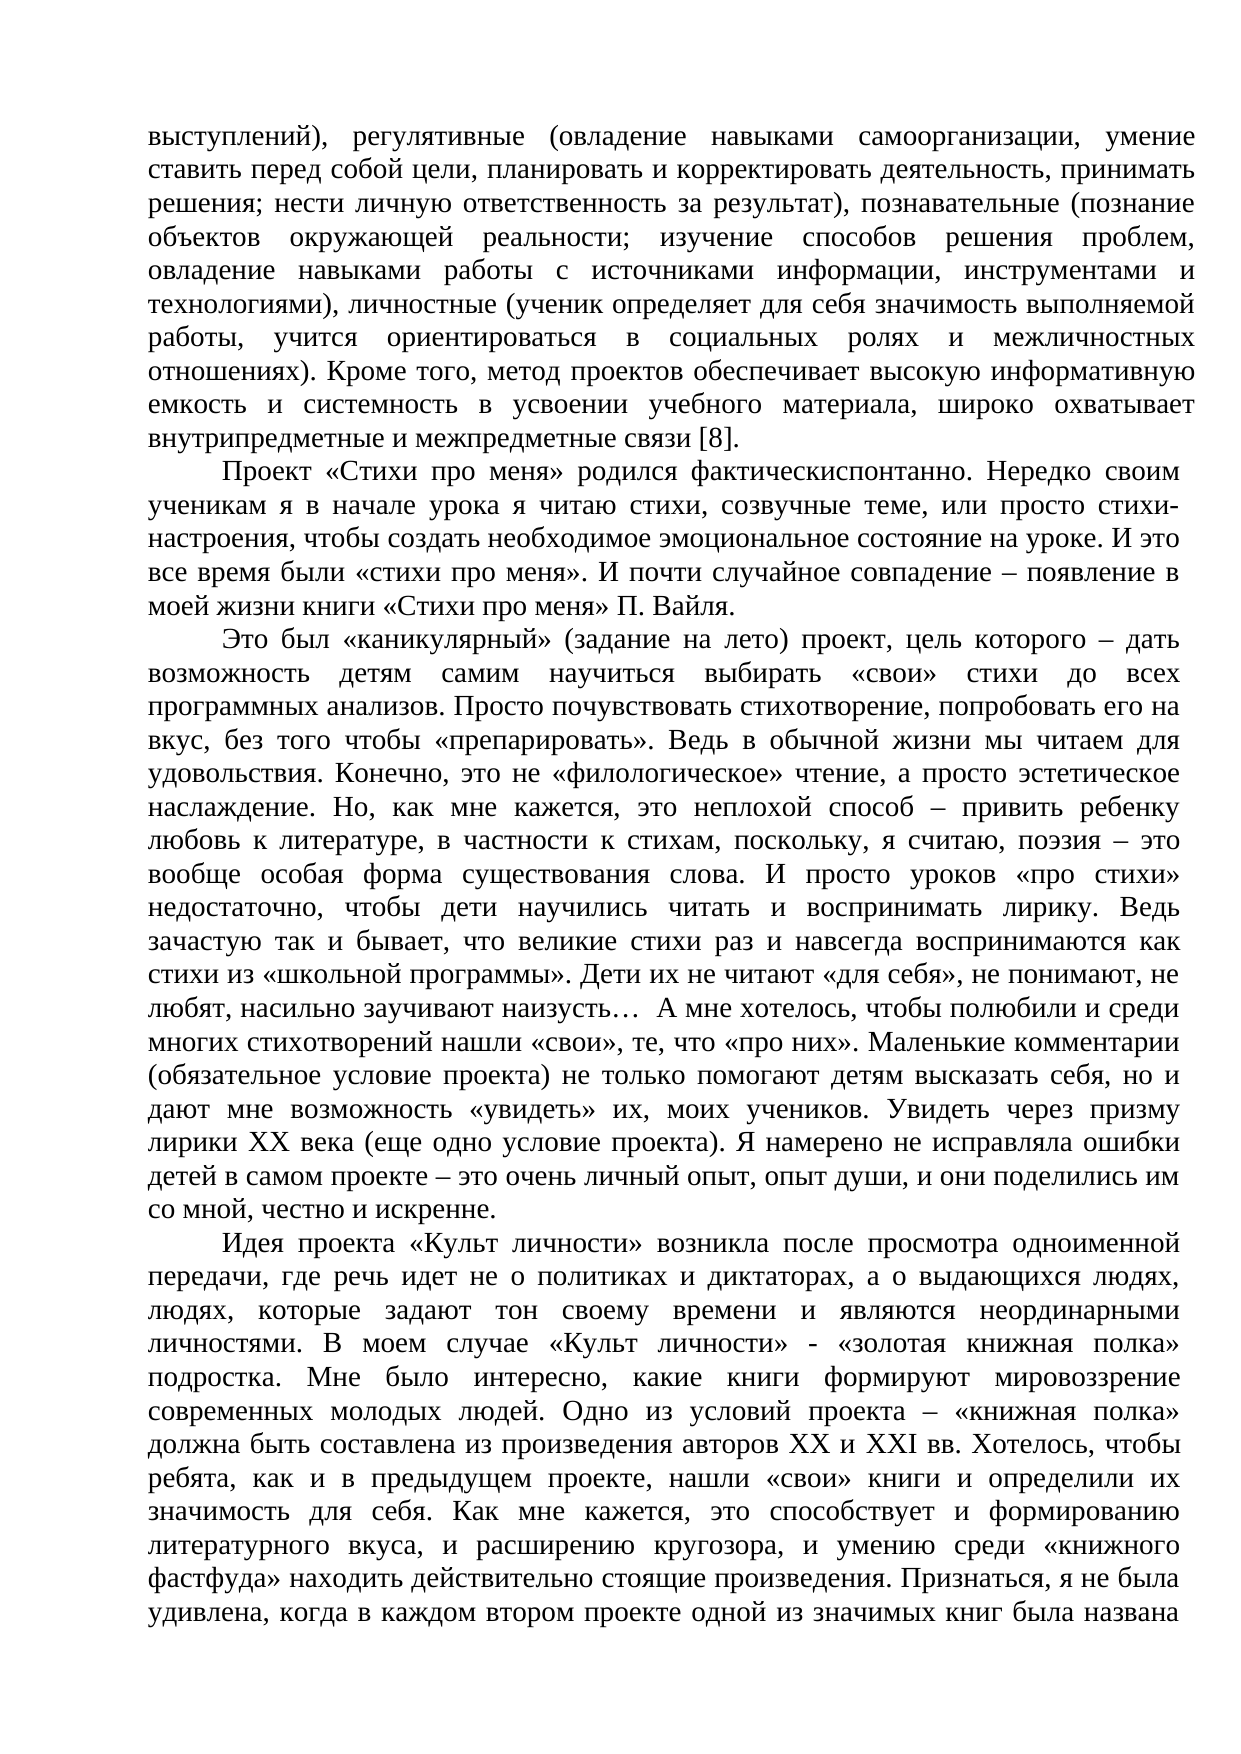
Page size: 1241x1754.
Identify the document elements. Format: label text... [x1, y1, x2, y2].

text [148, 118, 1196, 453]
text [148, 1225, 1181, 1627]
text Это был «каникулярный» (задание на лето) проект, цель которого – дать возможность детям самим научиться выбирать «свои» стихи до всех программных анализов. Просто почувствовать стихотворение, попробовать его на вкус, без того чтобы «препарировать». Ведь в обычной жизни мы читаем для удовольствия. Конечно, это не «филологическое» чтение, а просто эстетическое наслаждение. Но, как мне кажется, это неплохой способ – привить ребенку любовь к литературе, в частности к стихам, поскольку, я считаю, поэзия – это вообще особая форма существования слова. И просто уроков «про стихи» недостаточно, чтобы дети научились читать и воспринимать лирику. Ведь зачастую так и бывает, что великие стихи раз и навсегда воспринимаются как стихи из «школьной программы». Дети их не читают «для себя», не понимают, не любят, насильно заучивают наизусть… А мне хотелось, чтобы полюбили и среди многих стихотворений нашли «свои», те, что «про них». Маленькие комментарии (обязательное условие проекта) не только помогают детям высказать себя, но и дают мне возможность «увидеть» их, моих учеников. Увидеть через призму лирики ХХ века (еще одно условие проекта). Я намерено не исправляла ошибки детей в самом проекте – это очень личный опыт, опыт души, и они поделились им со мной, честно и искренне. [148, 621, 1181, 1225]
text Проект «Стихи про меня» родился фактическиспонтанно. Нередко своим ученикам я в начале урока я читаю стихи, созвучные теме, или просто стихи-настроения, чтобы создать необходимое эмоциональное состояние на уроке. И это все время были «стихи про меня». И почти случайное совпадение – появление в моей жизни книги «Стихи про меня» П. Вайля. [148, 453, 1181, 621]
